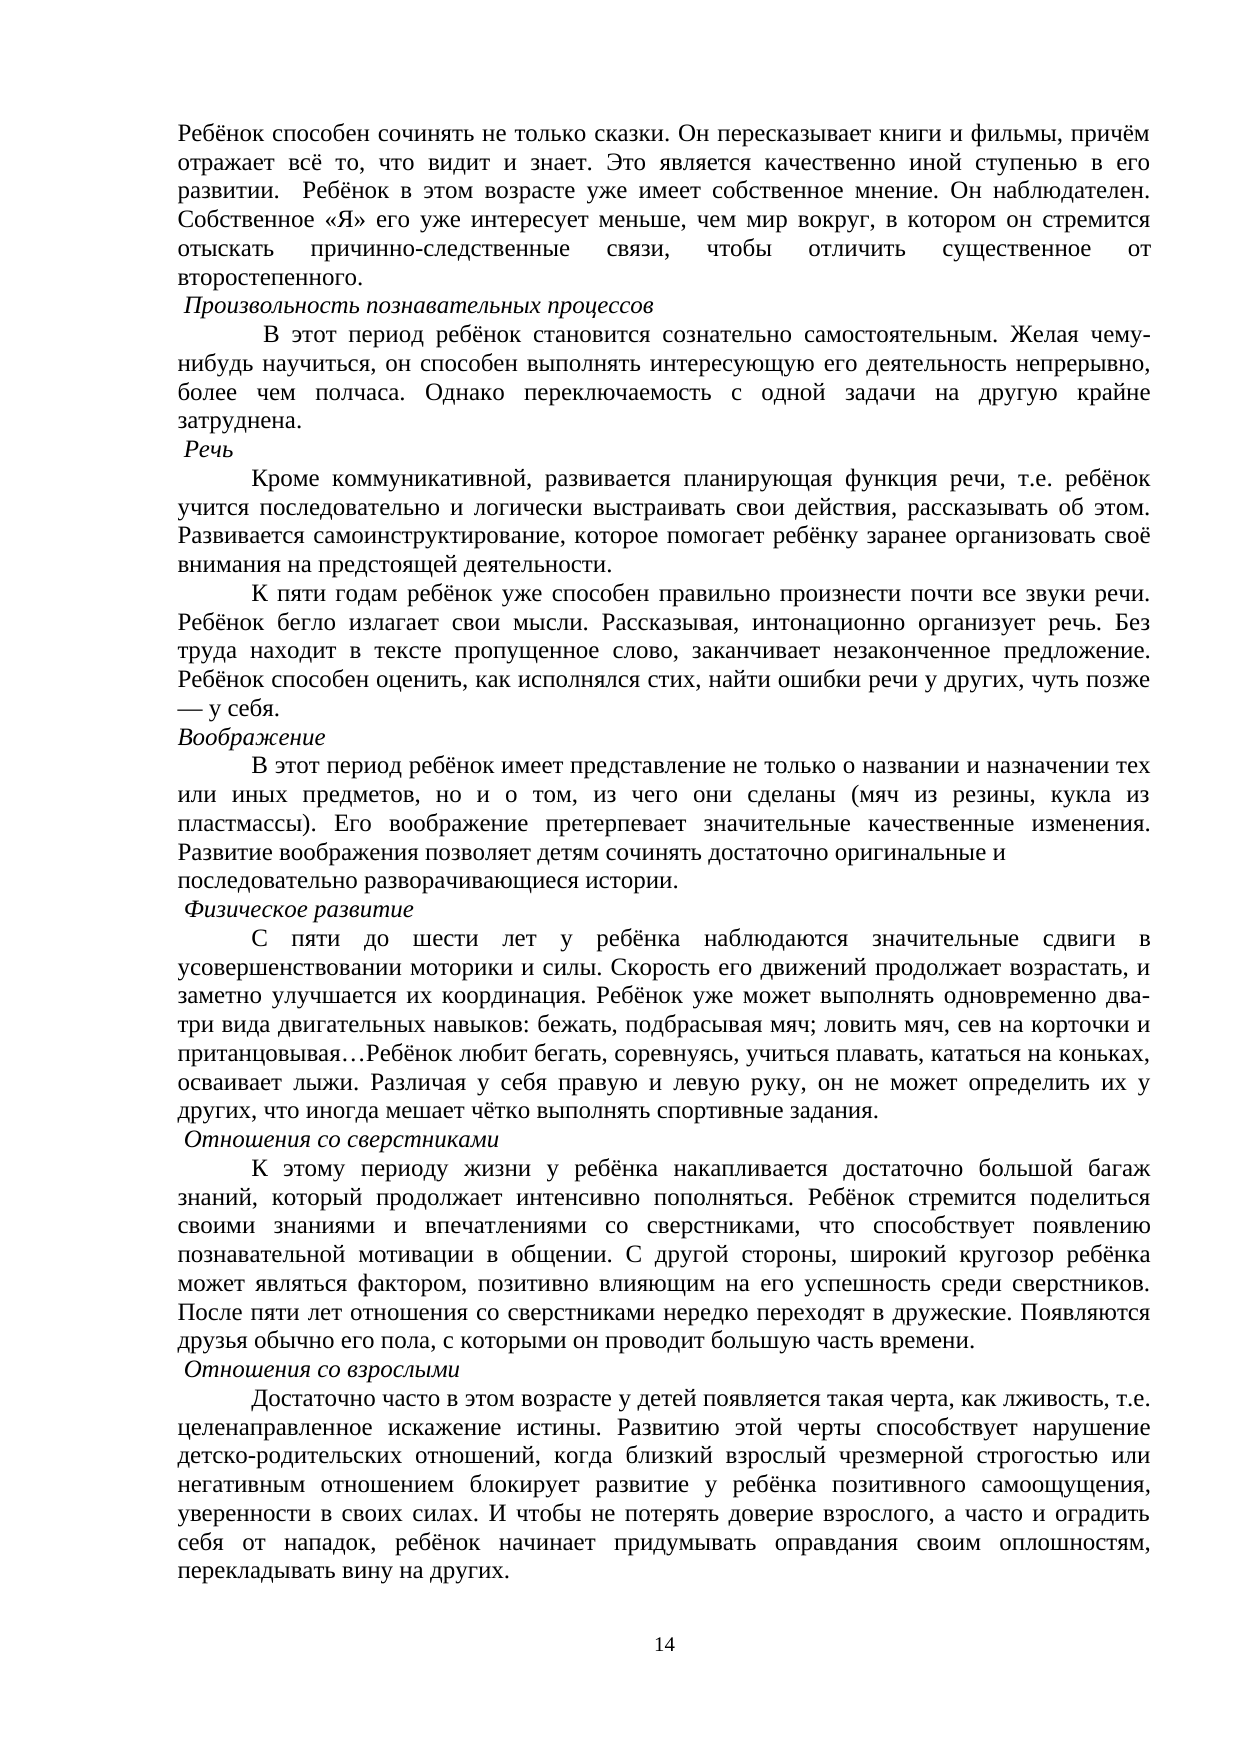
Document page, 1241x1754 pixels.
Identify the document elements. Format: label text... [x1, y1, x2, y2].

text В этот период ребёнок имеет представление не только о названии и назначении тех или иных предметов, но и о том, из чего они сделаны (мяч из резины, кукла из пластмассы). Его воображение претерпевает значительные качественные изменения. Развитие воображения позволяет детям сочинять достаточно оригинальные и [177, 751, 1152, 866]
text Произвольность познавательных процессов [177, 291, 1152, 319]
text Отношения со сверстниками [177, 1124, 1152, 1153]
text последовательно разворачивающиеся истории. [177, 866, 1152, 894]
text Физическое развитие [177, 894, 1152, 923]
text Отношения со взрослыми [177, 1354, 1152, 1383]
text К этому периоду жизни у ребёнка накапливается достаточно большой багаж знаний, который продолжает интенсивно пополняться. Ребёнок стремится поделиться своими знаниями и впечатлениями со сверстниками, что способствует появлению познавательной мотивации в общении. С другой стороны, широкий кругозор ребёнка может являться фактором, позитивно влияющим на его успешность среди сверстников. После пяти лет отношения со сверстниками нередко переходят в дружеские. Появляются друзья обычно его пола, с которыми он проводит большую часть времени. [177, 1153, 1152, 1354]
text Достаточно часто в этом возрасте у детей появляется такая черта, как лживость, т.е. целенаправленное искажение истины. Развитию этой черты способствует нарушение детско-родительских отношений, когда близкий взрослый чрезмерной строгостью или негативным отношением блокирует развитие у ребёнка позитивного самоощущения, уверенности в своих силах. И чтобы не потерять доверие взрослого, а часто и оградить себя от нападок, ребёнок начинает придумывать оправдания своим оплошностям, перекладывать вину на других. [177, 1383, 1152, 1584]
text Кроме коммуникативной, развивается планирующая функция речи, т.е. ребёнок учится последовательно и логически выстраивать свои действия, рассказывать об этом. Развивается самоинструктирование, которое помогает ребёнку заранее организовать своё внимания на предстоящей деятельности. [177, 463, 1152, 578]
text К пяти годам ребёнок уже способен правильно произнести почти все звуки речи. Ребёнок бегло излагает свои мысли. Рассказывая, интонационно организует речь. Без труда находит в тексте пропущенное слово, заканчивает незаконченное предложение. Ребёнок способен оценить, как исполнялся стих, найти ошибки речи у других, чуть позже — у себя. [177, 578, 1152, 722]
text С пяти до шести лет у ребёнка наблюдаются значительные сдвиги в усовершенствовании моторики и силы. Скорость его движений продолжает возрастать, и заметно улучшается их координация. Ребёнок уже может выполнять одновременно два-три вида двигательных навыков: бежать, подбрасывая мяч; ловить мяч, сев на корточки и пританцовывая…Ребёнок любит бегать, соревнуясь, учиться плавать, кататься на коньках, осваивает лыжи. Различая у себя правую и левую руку, он не может определить их у других, что иногда мешает чётко выполнять спортивные задания. [177, 923, 1152, 1124]
text Воображение [177, 722, 1152, 751]
text В этот период ребёнок становится сознательно самостоятельным. Желая чему-нибудь научиться, он способен выполнять интересующую его деятельность непрерывно, более чем полчаса. Однако переключаемость с одной задачи на другую крайне затруднена. [177, 319, 1152, 434]
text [177, 118, 1152, 291]
text Речь [177, 434, 1152, 463]
